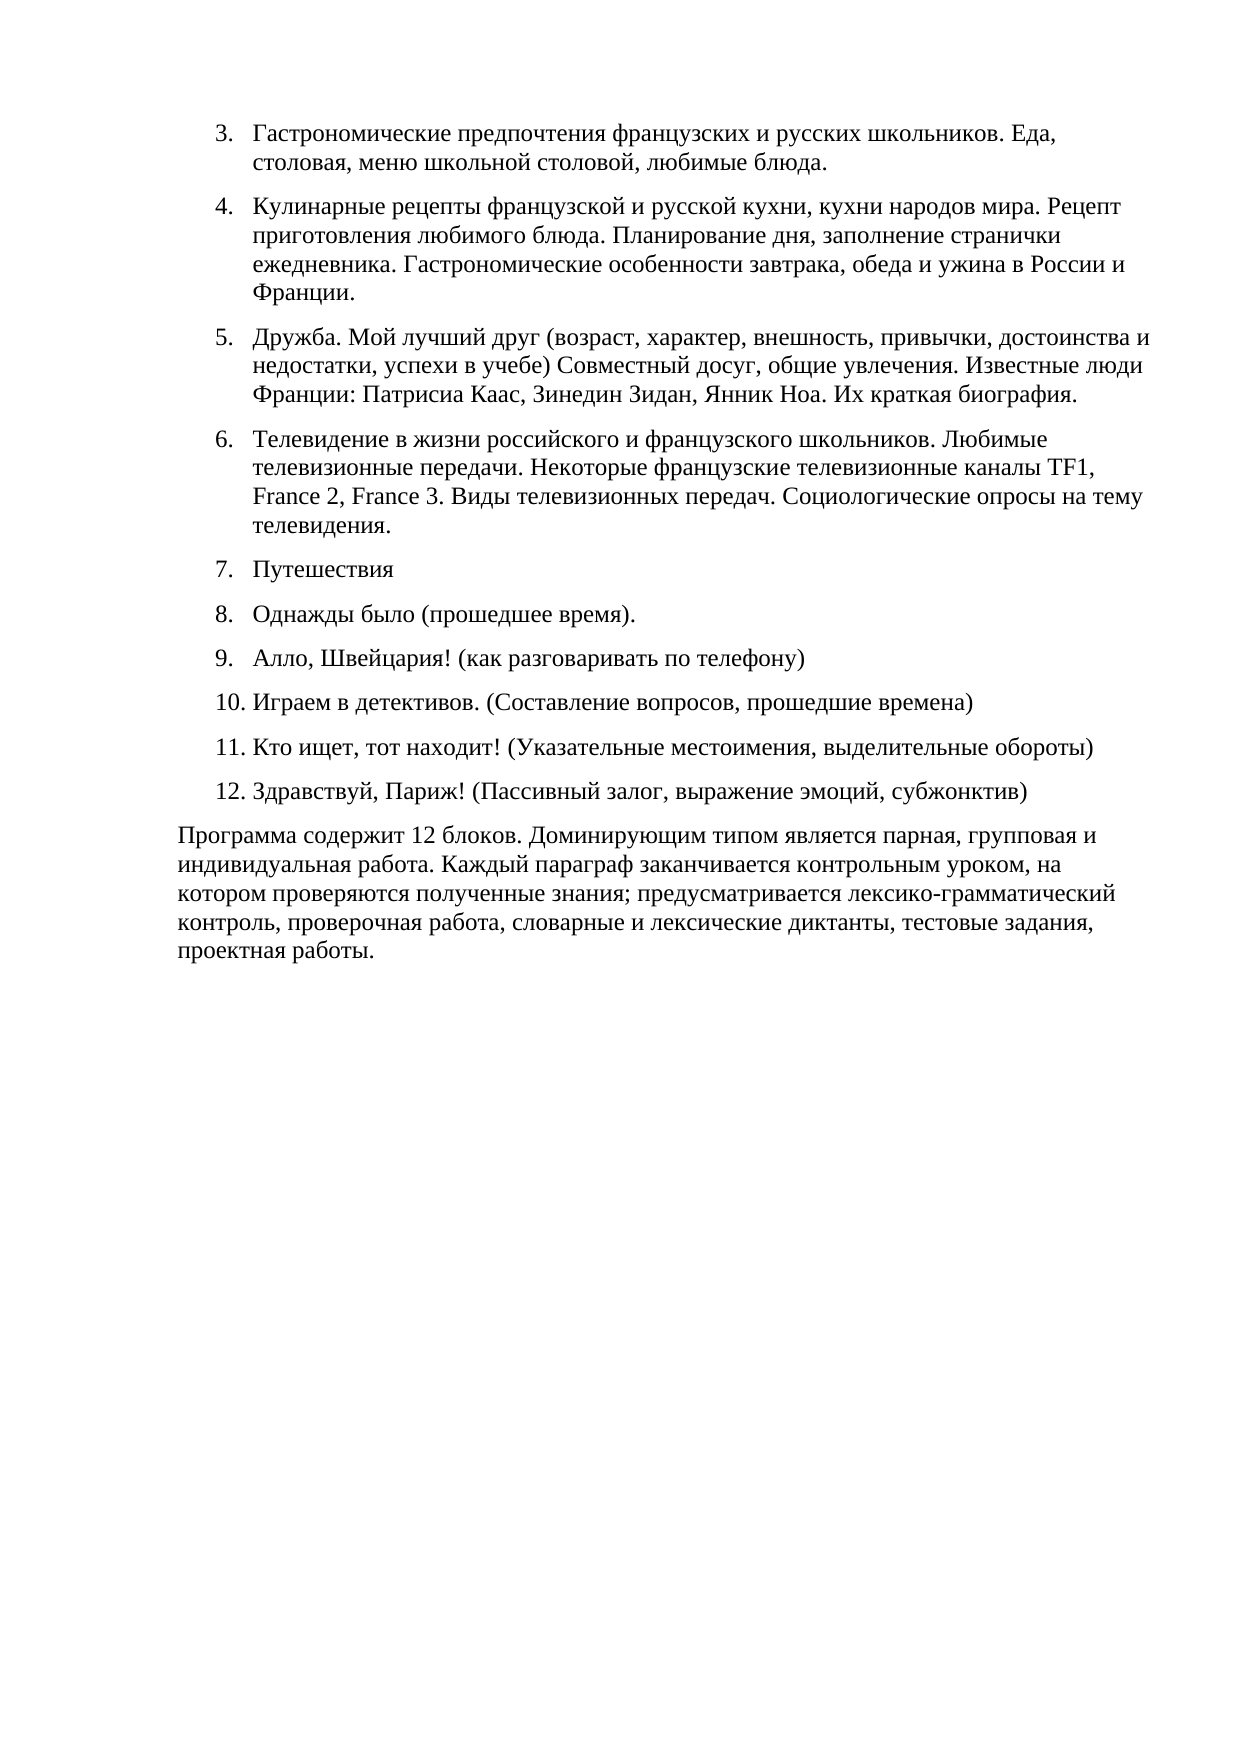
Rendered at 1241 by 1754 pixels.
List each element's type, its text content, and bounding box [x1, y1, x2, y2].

list Кулинарные рецепты французской и русской кухни, кухни народов мира. Рецепт приготовления любимого блюда. Планирование дня, заполнение странички ежедневника. Гастрономические особенности завтрака, обеда и ужина в России и Франции. [215, 191, 1152, 306]
list Кто ищет, тот находит! (Указательные местоимения, выделительные обороты) [215, 732, 1152, 761]
list Алло, Швейцария! (как разговаривать по телефону) [215, 643, 1152, 672]
list Гастрономические предпочтения французских и русских школьников. Еда, столовая, меню школьной столовой, любимые блюда. [215, 118, 1152, 176]
list Играем в детективов. (Составление вопросов, прошедшие времена) [215, 687, 1152, 716]
list Однажды было (прошедшее время). [215, 599, 1152, 627]
list Путешествия [215, 554, 1152, 583]
list Здравствуй, Париж! (Пассивный залог, выражение эмоций, субжонктив) [215, 776, 1152, 805]
list Дружба. Мой лучший друг (возраст, характер, внешность, привычки, достоинства и недостатки, успехи в учебе) Совместный досуг, общие увлечения. Известные люди Франции: Патрисиа Каас, Зинедин Зидан, Янник Ноа. Их краткая биография. [215, 322, 1152, 408]
list Телевидение в жизни российского и французского школьников. Любимые телевизионные передачи. Некоторые французские телевизионные каналы TF1, France 2, France 3. Виды телевизионных передач. Социологические опросы на тему телевидения. [215, 424, 1152, 539]
text Программа содержит 12 блоков. Доминирующим типом является парная, групповая и индивидуальная работа. Каждый параграф заканчивается контрольным уроком, на котором проверяются полученные знания; предусматривается лексико-грамматический контроль, проверочная работа, словарные и лексические диктанты, тестовые задания, проектная работы. [177, 821, 1152, 964]
